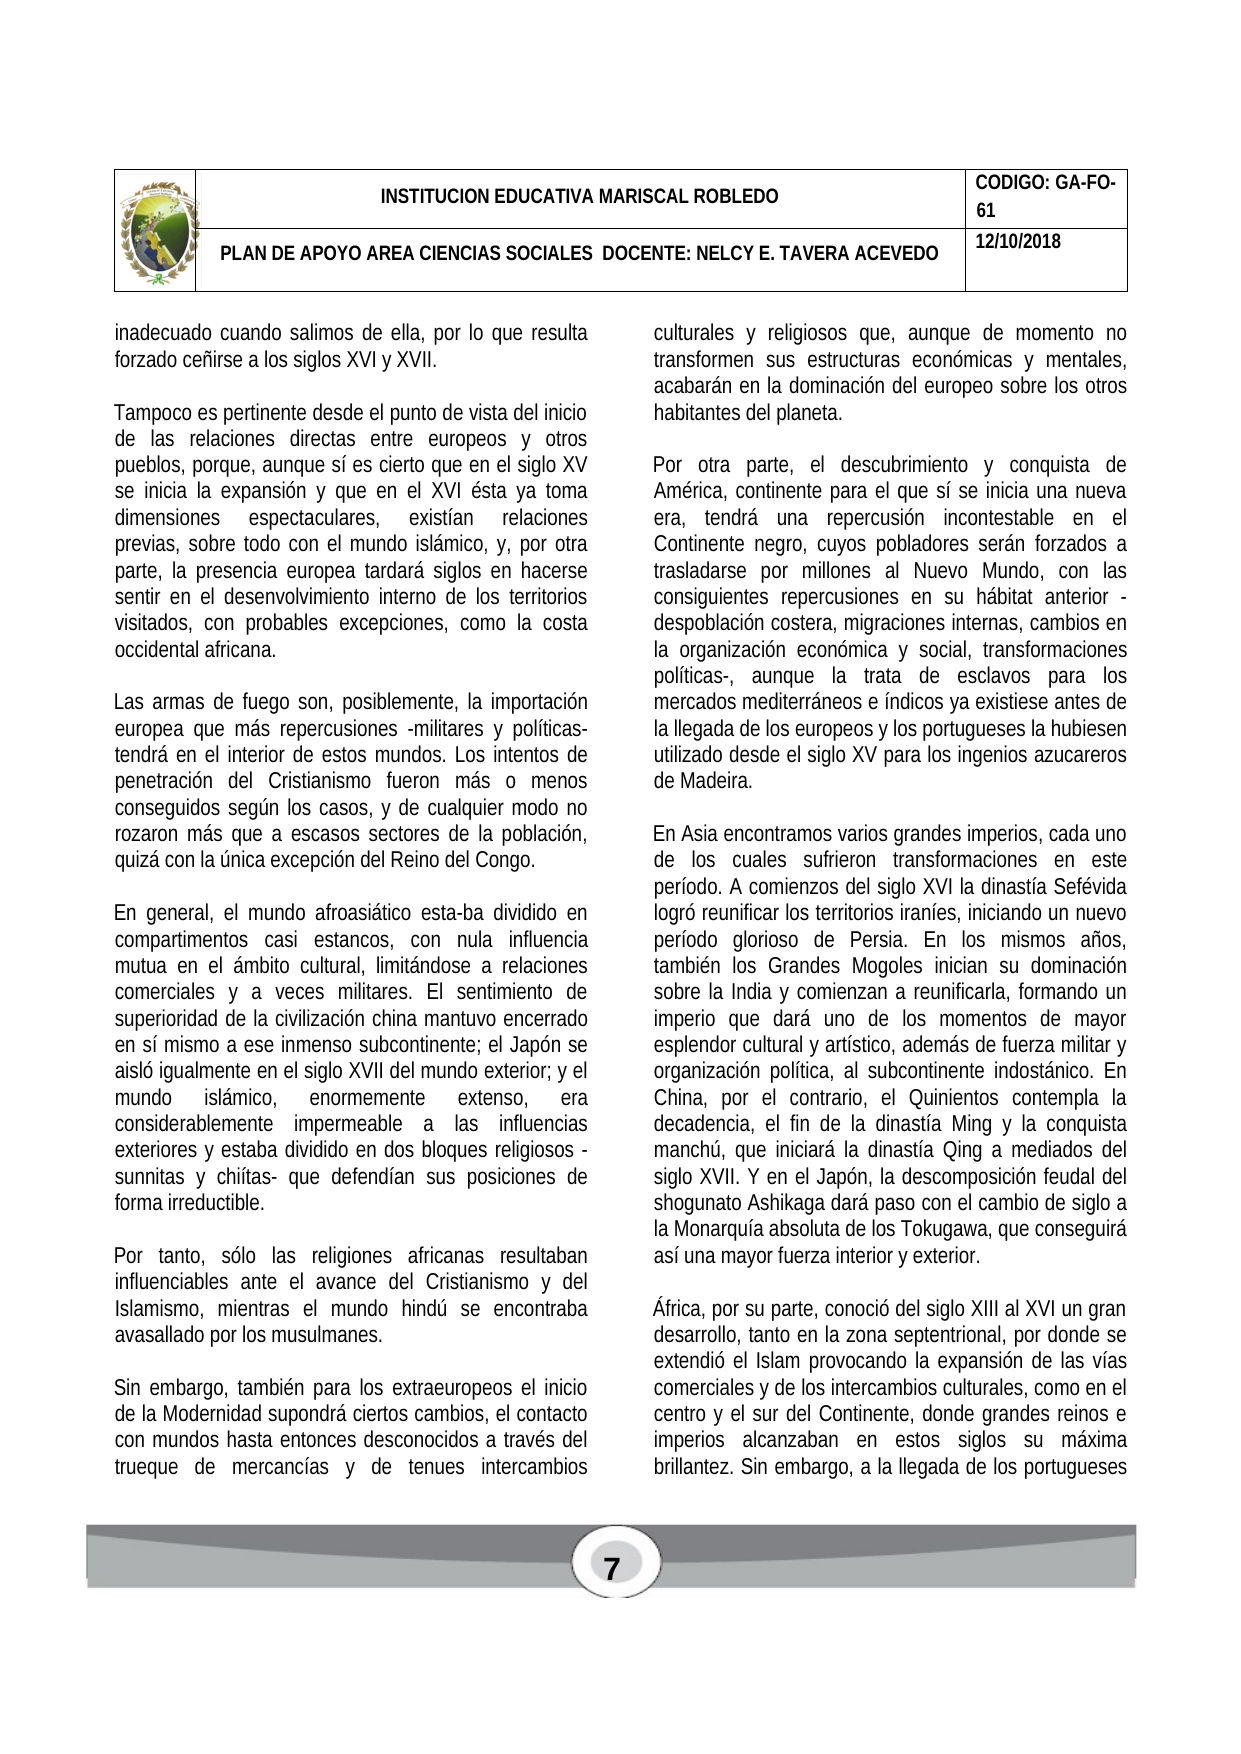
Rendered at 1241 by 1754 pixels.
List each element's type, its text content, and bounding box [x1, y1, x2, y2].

picture [196, 173, 202, 228]
text Sin embargo, también para los extraeuropeos el inicio de la Modernidad supondrá ciertos cambios, el contacto con mundos hasta entonces desconocidos a través del trueque de mercancías y de tenues intercambios culturales y religiosos que, aunque de momento no transformen sus estructuras económicas y mentales, acabarán en la dominación del europeo sobre los otros habitantes del planeta. [653, 319, 1127, 425]
text En Asia encontramos varios grandes imperios, cada uno de los cuales sufrieron transformaciones en este período. A comienzos del siglo XVI la dinastía Sefévida logró reunificar los territorios iraníes, iniciando un nuevo período glorioso de Persia. En los mismos años, también los Grandes Mogoles inician su dominación sobre la India y comienzan a reunificarla, formando un imperio que dará uno de los momentos de mayor esplendor cultural y artístico, además de fuerza militar y organización política, al subcontinente indostánico. En China, por el contrario, el Quinientos contempla la decadencia, el fin de la dinastía Ming y la conquista manchú, que iniciará la dinastía Qing a mediados del siglo XVII. Y en el Japón, la descomposición feudal del shogunato Ashikaga dará paso con el cambio de siglo a la Monarquía absoluta de los Tokugawa, que conseguirá así una mayor fuerza interior y exterior. [653, 820, 1127, 1268]
text En general, el mundo afroasiático esta-ba dividido en compartimentos casi estancos, con nula influencia mutua en el ámbito cultural, limitándose a relaciones comerciales y a veces militares. El sentimiento de superioridad de la civilización china mantuvo encerrado en sí mismo a ese inmenso subcontinente; el Japón se aisló igualmente en el siglo XVII del mundo exterior; y el mundo islámico, enormemente extenso, era considerablemente impermeable a las influencias exteriores y estaba dividido en dos bloques religiosos -sunnitas y chiítas- que defendían sus posiciones de forma irreductible. [113, 899, 588, 1215]
picture [79, 1520, 1141, 1598]
text Tampoco es pertinente desde el punto de vista del inicio de las relaciones directas entre europeos y otros pueblos, porque, aunque sí es cierto que en el siglo XV se inicia la expansión y que en el XVI ésta ya toma dimensiones espectaculares, existían relaciones previas, sobre todo con el mundo islámico, y, por otra parte, la presencia europea tardará siglos en hacerse sentir en el desenvolvimiento interno de los territorios visitados, con probables excepciones, como la costa occidental africana. [113, 398, 588, 662]
text Por tanto, sólo las religiones africanas resultaban influenciables ante el avance del Cristianismo y del Islamismo, mientras el mundo hindú se encontraba avasallado por los musulmanes. [113, 1242, 588, 1347]
picture [115, 173, 195, 288]
text Por otra parte, el descubrimiento y conquista de América, continente para el que sí se inicia una nueva era, tendrá una repercusión incontestable en el Continente negro, cuyos pobladores serán forzados a trasladarse por millones al Nuevo Mundo, con las consiguientes repercusiones en su hábitat anterior -despoblación costera, migraciones internas, cambios en la organización económica y social, transformaciones políticas-, aunque la trata de esclavos para los mercados mediterráneos e índicos ya existiese antes de la llegada de los europeos y los portugueses la hubiesen utilizado desde el siglo XV para los ingenios azucareros de Madeira. [653, 451, 1127, 794]
text Las armas de fuego son, posiblemente, la importación europea que más repercusiones -militares y políticas- tendrá en el interior de estos mundos. Los intentos de penetración del Cristianismo fueron más o menos conseguidos según los casos, y de cualquier modo no rozaron más que a escasos sectores de la población, quizá con la única excepción del Reino del Congo. [113, 688, 588, 873]
picture [196, 229, 202, 288]
text Sin embargo, también para los extraeuropeos el inicio de la Modernidad supondrá ciertos cambios, el contacto con mundos hasta entonces desconocidos a través del trueque de mercancías y de tenues intercambios culturales y religiosos que, aunque de momento no transformen sus estructuras económicas y mentales, acabarán en la dominación del europeo sobre los otros habitantes del planeta. [113, 1373, 588, 1479]
